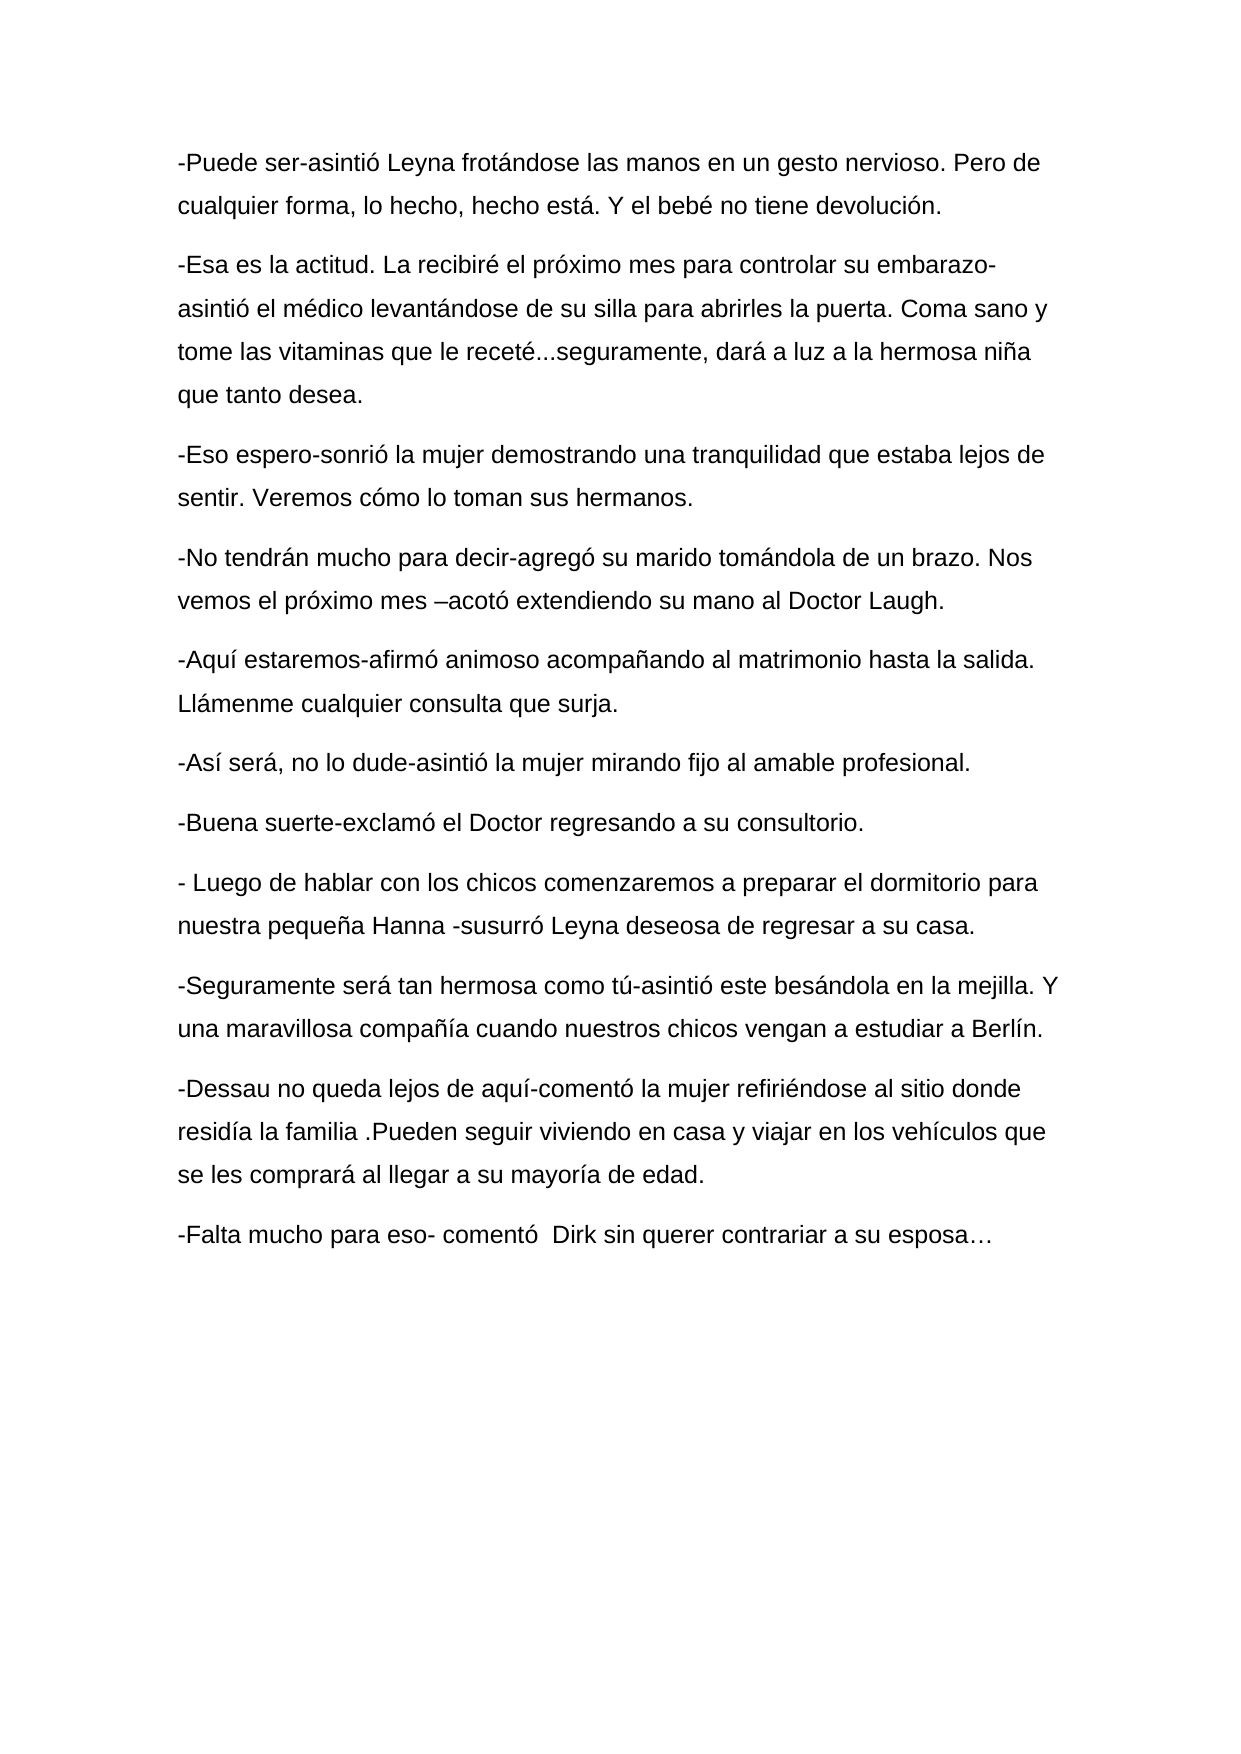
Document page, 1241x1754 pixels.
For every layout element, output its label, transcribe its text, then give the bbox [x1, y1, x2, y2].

text -Aquí estaremos-afirmó animoso acompañando al matrimonio hasta la salida. Llámenme cualquier consulta que surja. [177, 646, 1063, 717]
text -Falta mucho para eso- comentó Dirk sin querer contrariar a su esposa… [177, 1220, 1063, 1249]
text -Seguramente será tan hermosa como tú-asintió este besándola en la mejilla. Y una maravillosa compañía cuando nuestros chicos vengan a estudiar a Berlín. [177, 971, 1063, 1043]
text -Esa es la actitud. La recibiré el próximo mes para controlar su embarazo-asintió el médico levantándose de su silla para abrirles la puerta. Coma sano y tome las vitaminas que le receté...seguramente, dará a luz a la hermosa niña que tanto desea. [177, 251, 1063, 409]
text -Así será, no lo dude-asintió la mujer mirando fijo al amable profesional. [177, 748, 1063, 777]
text -Buena suerte-exclamó el Doctor regresando a su consultorio. [177, 808, 1063, 837]
text -Dessau no queda lejos de aquí-comentó la mujer refiriéndose al sitio donde residía la familia .Pueden seguir viviendo en casa y viajar en los vehículos que se les comprará al llegar a su mayoría de edad. [177, 1074, 1063, 1189]
text - Luego de hablar con los chicos comenzaremos a preparar el dormitorio para nuestra pequeña Hanna -susurró Leyna deseosa de regresar a su casa. [177, 868, 1063, 940]
text -Puede ser-asintió Leyna frotándose las manos en un gesto nervioso. Pero de cualquier forma, lo hecho, hecho está. Y el bebé no tiene devolución. [177, 148, 1063, 219]
text -No tendrán mucho para decir-agregó su marido tomándola de un brazo. Nos vemos el próximo mes –acotó extendiendo su mano al Doctor Laugh. [177, 543, 1063, 614]
text -Eso espero-sonrió la mujer demostrando una tranquilidad que estaba lejos de sentir. Veremos cómo lo toman sus hermanos. [177, 440, 1063, 512]
